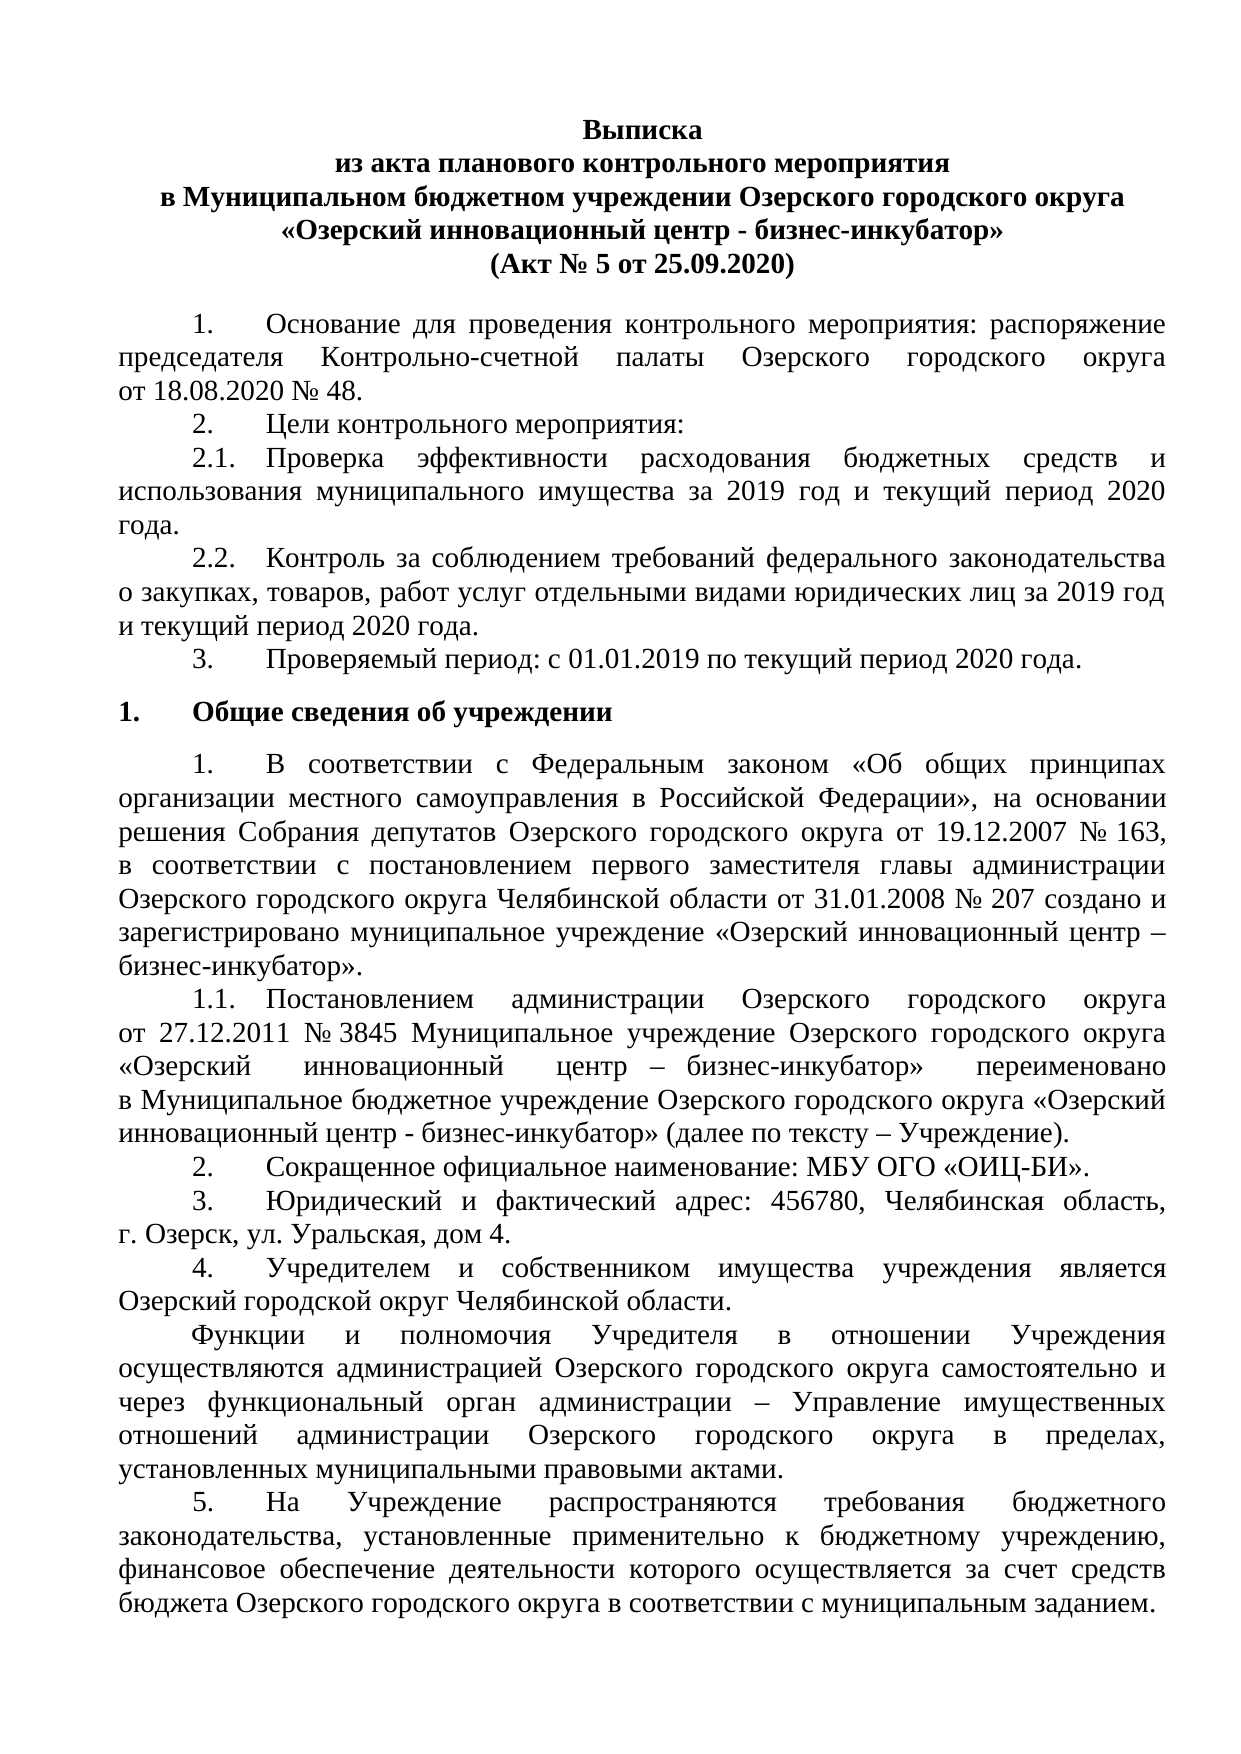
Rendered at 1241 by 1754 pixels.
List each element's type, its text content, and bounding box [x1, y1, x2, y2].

text 1.1. Постановлением администрации Озерского городского округа от 27.12.2011 № 3845 Муниципальное учреждение Озерского городского округа «Озерский инновационный центр – бизнес-инкубатор» переименовано в Муниципальное бюджетное учреждение Озерского городского округа «Озерский инновационный центр - бизнес-инкубатор» (далее по тексту – Учреждение). [118, 981, 1167, 1149]
text 2.1. Проверка эффективности расходования бюджетных средств и использования муниципального имущества за 2019 год и текущий период 2020 года. [118, 440, 1167, 541]
text из акта планового контрольного мероприятия [118, 145, 1167, 179]
text в Муниципальном бюджетном учреждении Озерского городского округа «Озерский инновационный центр - бизнес-инкубатор» [118, 179, 1167, 246]
text 2. Цели контрольного мероприятия: [118, 406, 1167, 440]
text 1. Основание для проведения контрольного мероприятия: распоряжение председателя Контрольно-счетной палаты Озерского городского округа от 18.08.2020 № 48. [118, 306, 1167, 406]
text Функции и полномочия Учредителя в отношении Учреждения осуществляются администрацией Озерского городского округа самостоятельно и через функциональный орган администрации – Управление имущественных отношений администрации Озерского городского округа в пределах, установленных муниципальными правовыми актами. [118, 1317, 1167, 1484]
text 3. Проверяемый период: с 01.01.2019 по текущий период 2020 года. [118, 641, 1167, 675]
text 1. Общие сведения об учреждении [118, 694, 1167, 727]
text (Акт № 5 от 25.09.2020) [118, 246, 1167, 279]
text 2. Сокращенное официальное наименование: МБУ ОГО «ОИЦ-БИ». [118, 1149, 1167, 1183]
text 3. Юридический и фактический адрес: 456780, Челябинская область, г. Озерск, ул. Уральская, дом 4. [118, 1183, 1167, 1250]
text 2.2. Контроль за соблюдением требований федерального законодательства о закупках, товаров, работ услуг отдельными видами юридических лиц за 2019 год и текущий период 2020 года. [118, 541, 1167, 641]
text 1. В соответствии с Федеральным законом «Об общих принципах организации местного самоуправления в Российской Федерации», на основании решения Собрания депутатов Озерского городского округа от 19.12.2007 № 163, в соответствии с постановлением первого заместителя главы администрации Озерского городского округа Челябинской области от 31.01.2008 № 207 создано и зарегистрировано муниципальное учреждение «Озерский инновационный центр – бизнес-инкубатор». [118, 747, 1167, 981]
text Выписка [118, 112, 1167, 145]
text 5. На Учреждение распространяются требования бюджетного законодательства, установленные применительно к бюджетному учреждению, финансовое обеспечение деятельности которого осуществляется за счет средств бюджета Озерского городского округа в соответствии с муниципальным заданием. [118, 1484, 1167, 1619]
text 4. Учредителем и собственником имущества учреждения является Озерский городской округ Челябинской области. [118, 1250, 1167, 1317]
